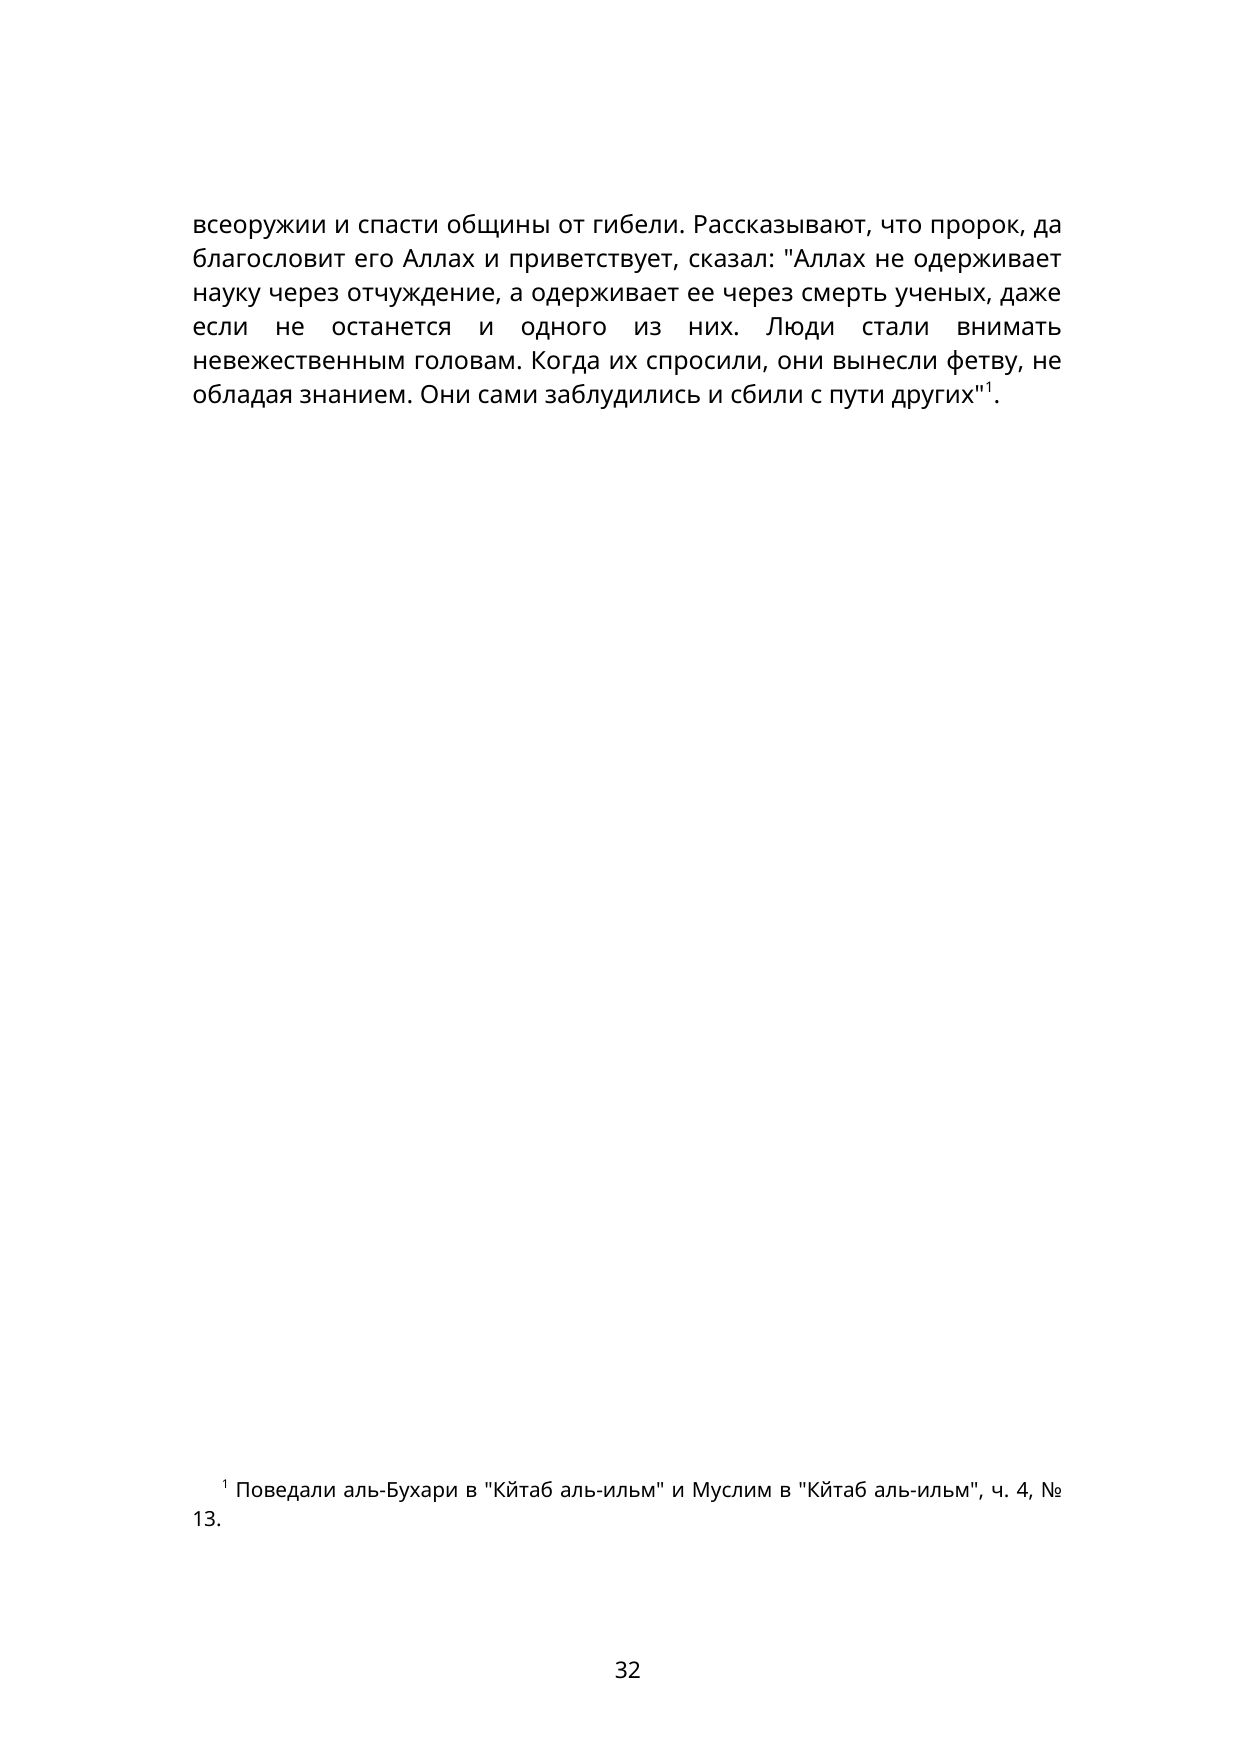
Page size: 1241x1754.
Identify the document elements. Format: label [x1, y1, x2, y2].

text [192, 207, 1063, 411]
